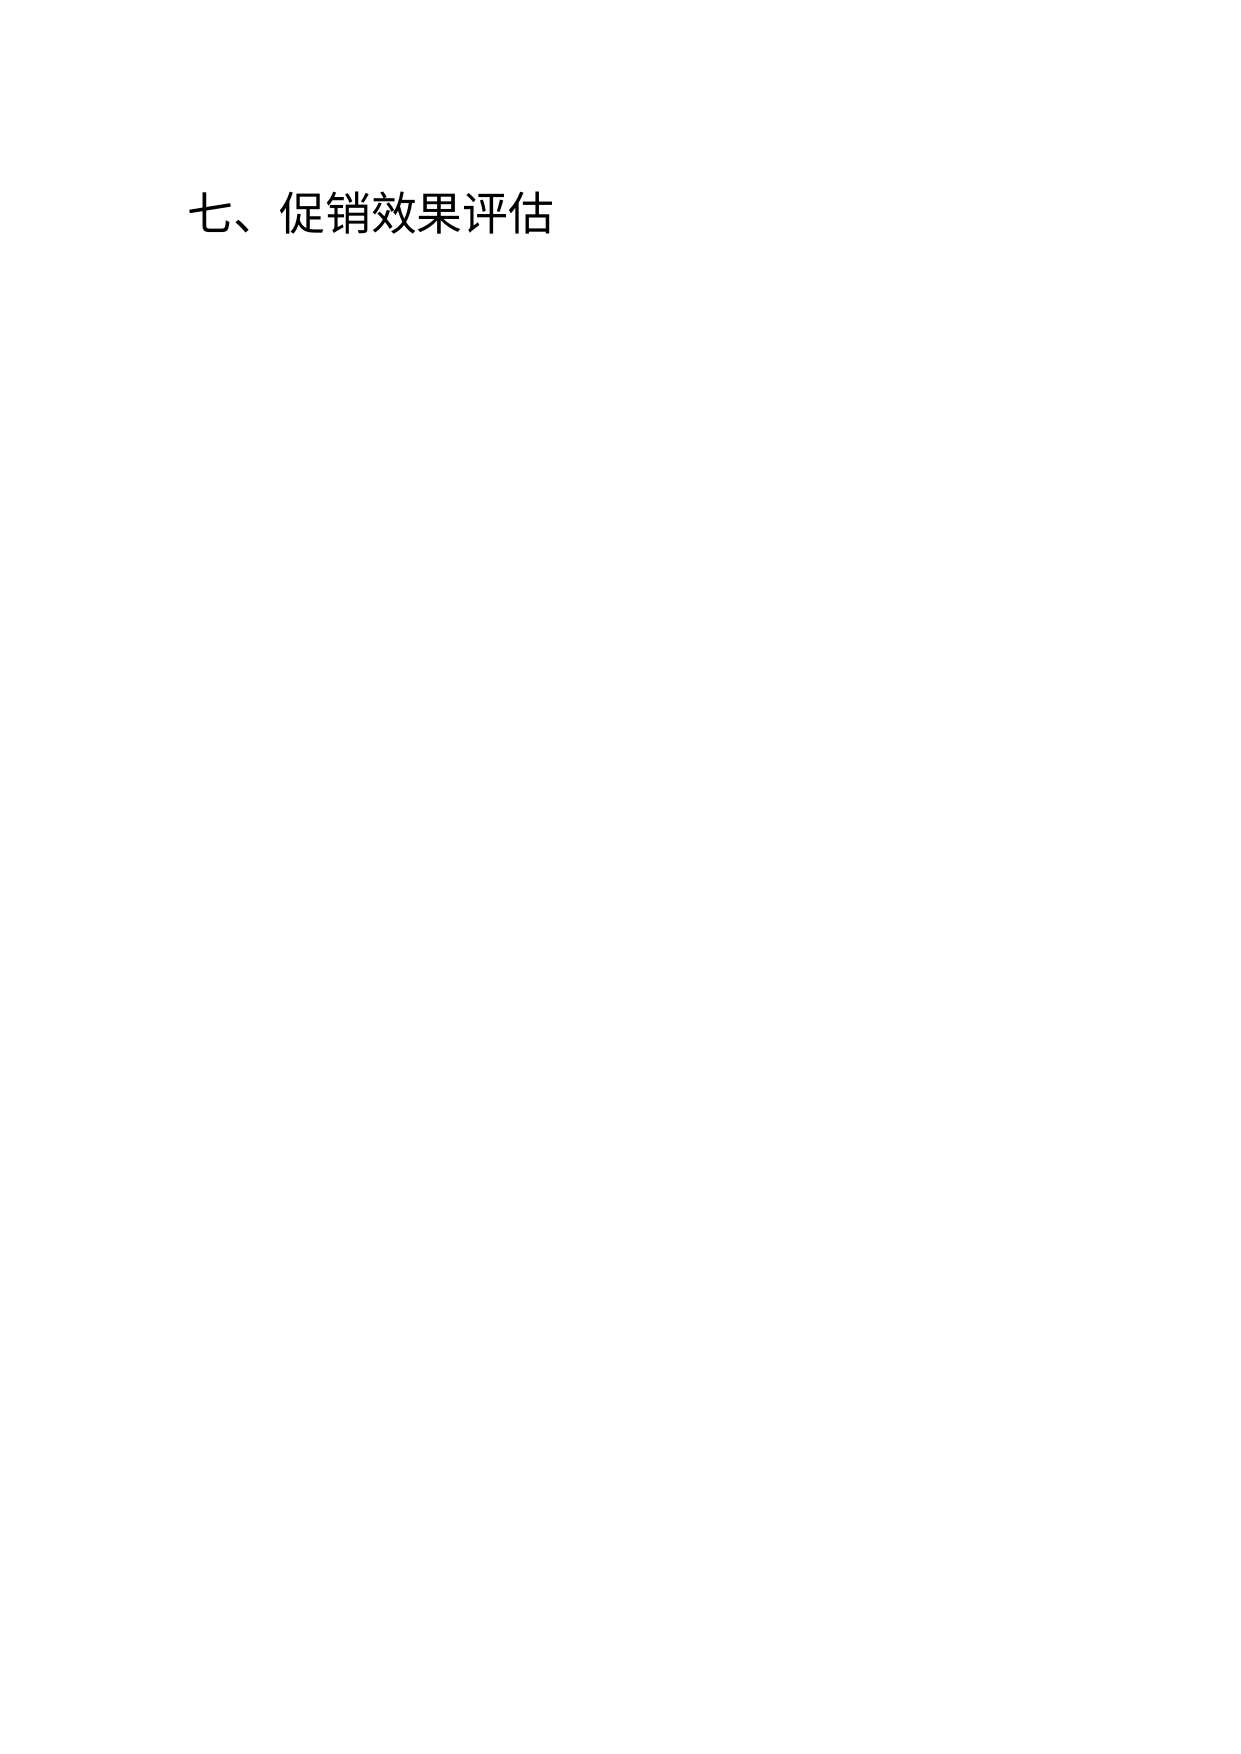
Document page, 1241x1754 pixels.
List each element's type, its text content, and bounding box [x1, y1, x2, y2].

text 七、促销效果评估 [187, 162, 1053, 259]
